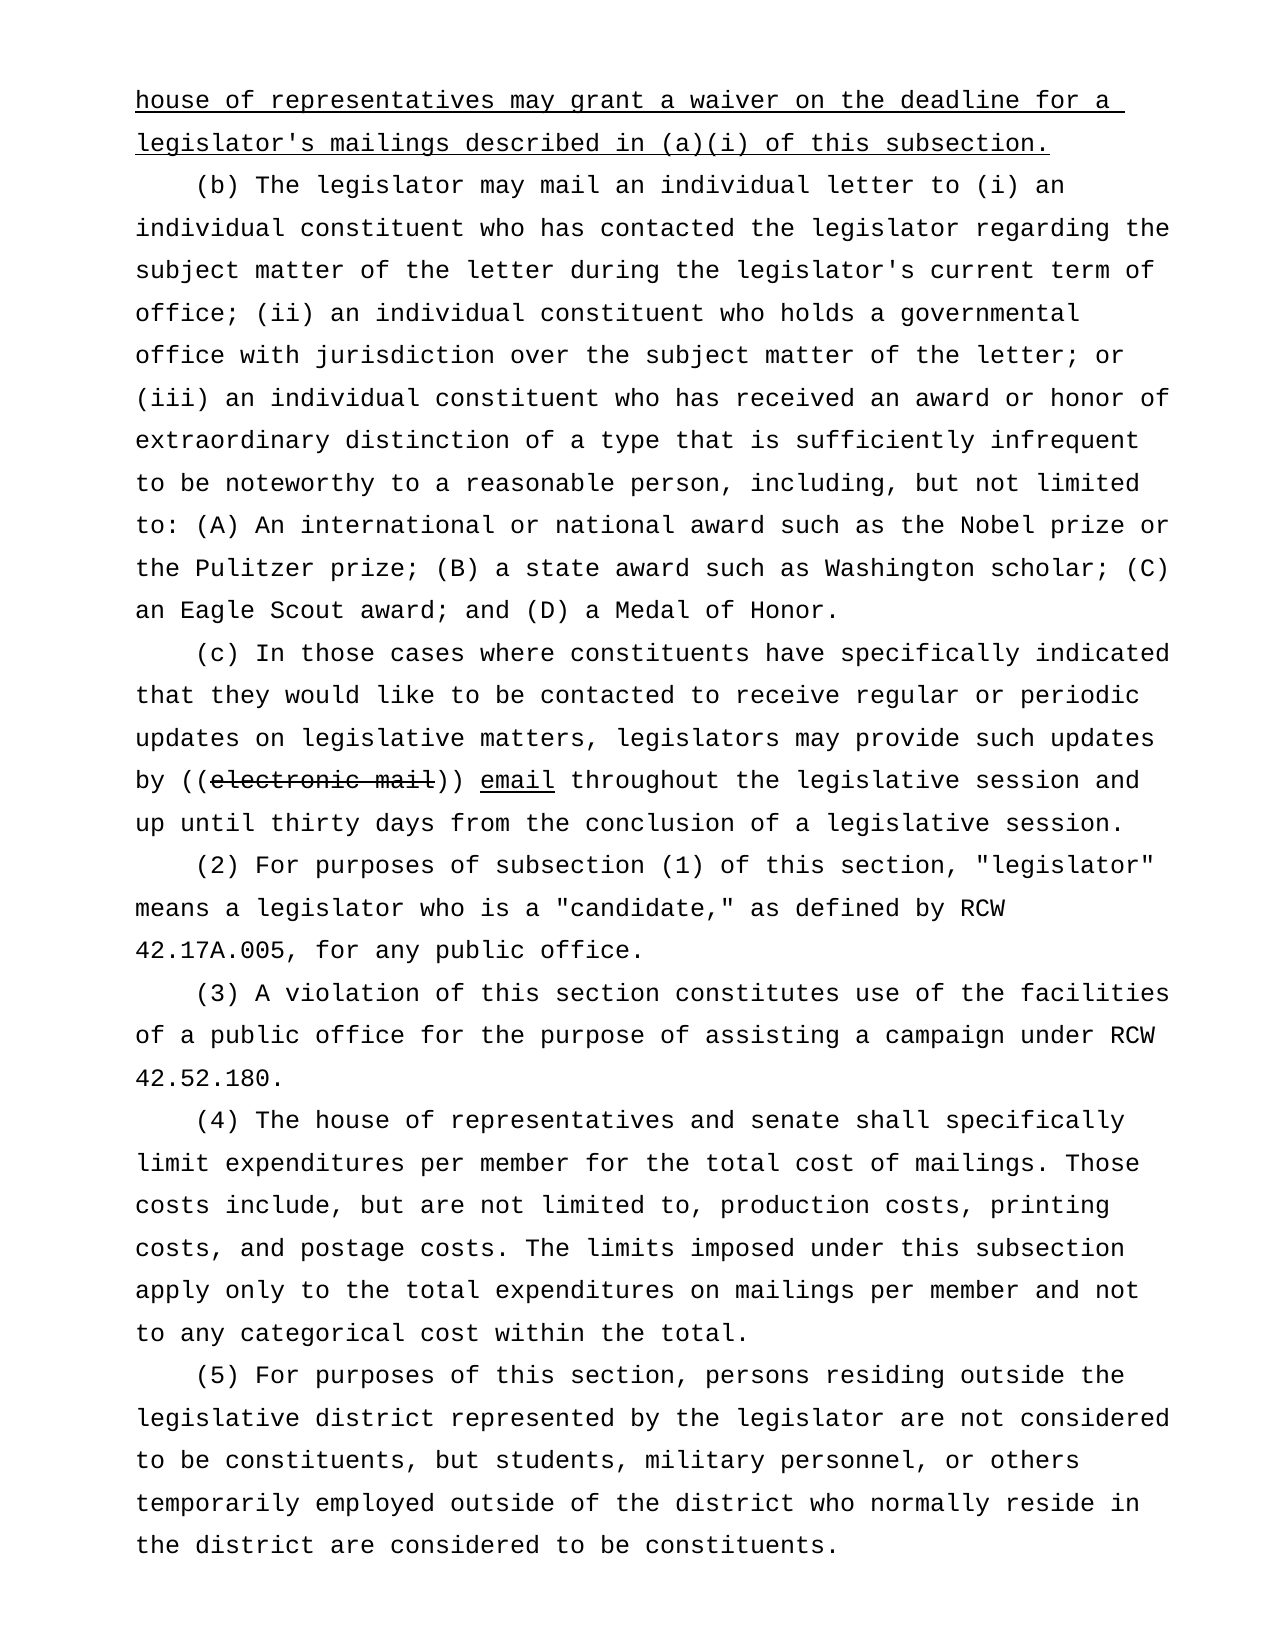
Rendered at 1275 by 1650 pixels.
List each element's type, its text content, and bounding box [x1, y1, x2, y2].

text (b) The legislator may mail an individual letter to (i) an individual constituent who has contacted the legislator regarding the subject matter of the letter during the legislator's current term of office; (ii) an individual constituent who holds a governmental office with jurisdiction over the subject matter of the letter; or (iii) an individual constituent who has received an award or honor of extraordinary distinction of a type that is sufficiently infrequent to be noteworthy to a reasonable person, including, but not limited to: (A) An international or national award such as the Nobel prize or the Pulitzer prize; (B) a state award such as Washington scholar; (C) an Eagle Scout award; and (D) a Medal of Honor. [135, 160, 1170, 627]
text (c) In those cases where constituents have specifically indicated that they would like to be contacted to receive regular or periodic updates on legislative matters, legislators may provide such updates by ((electronic mail)) email throughout the legislative session and up until thirty days from the conclusion of a legislative session. [135, 627, 1170, 840]
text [135, 75, 1170, 160]
text (2) For purposes of subsection (1) of this section, "legislator" means a legislator who is a "candidate," as defined by RCW 42.17A.005, for any public office. [135, 840, 1170, 967]
text (3) A violation of this section constitutes use of the facilities of a public office for the purpose of assisting a campaign under RCW 42.52.180. [135, 967, 1170, 1095]
text (5) For purposes of this section, persons residing outside the legislative district represented by the legislator are not considered to be constituents, but students, military personnel, or others temporarily employed outside of the district who normally reside in the district are considered to be constituents. [135, 1350, 1170, 1562]
text (4) The house of representatives and senate shall specifically limit expenditures per member for the total cost of mailings. Those costs include, but are not limited to, production costs, printing costs, and postage costs. The limits imposed under this subsection apply only to the total expenditures on mailings per member and not to any categorical cost within the total. [135, 1095, 1170, 1350]
